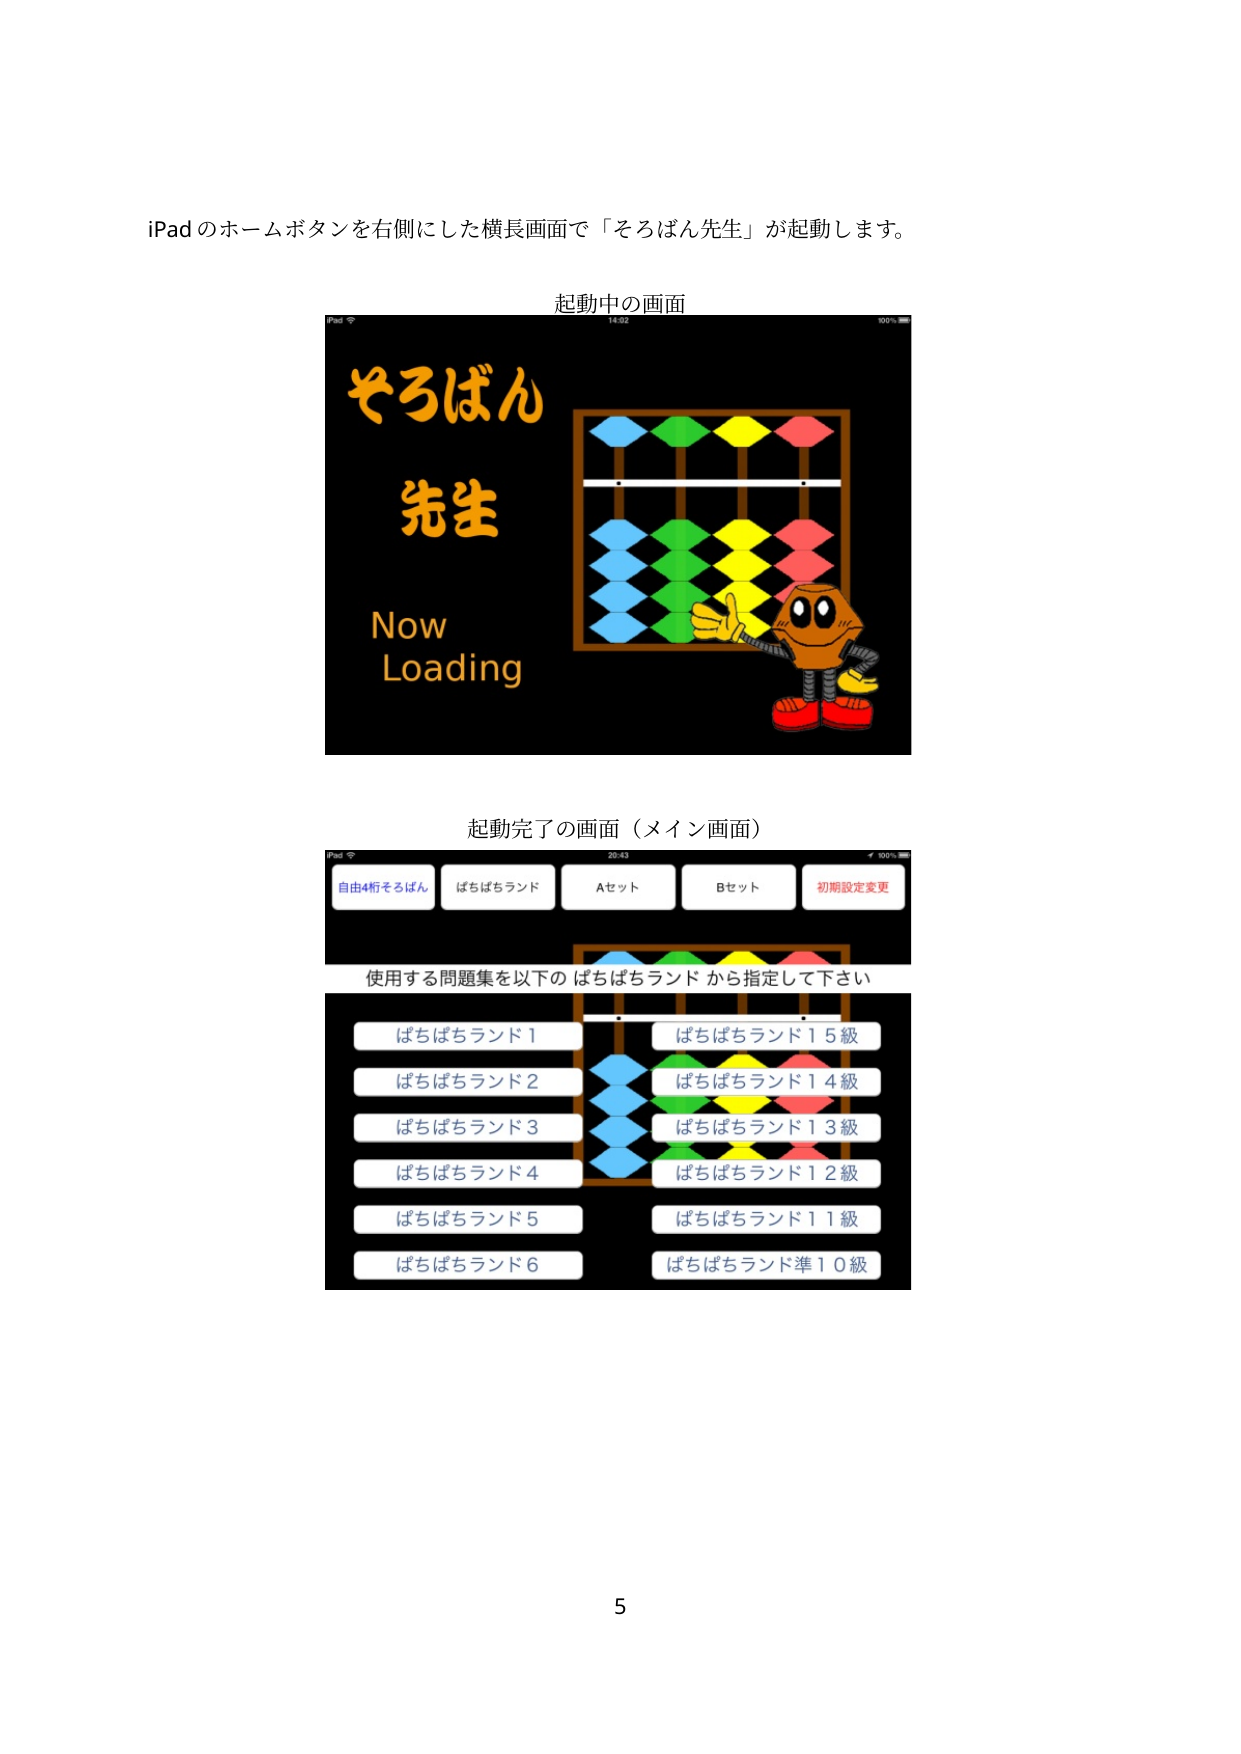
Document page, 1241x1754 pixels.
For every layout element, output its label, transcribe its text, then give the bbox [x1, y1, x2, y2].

picture [325, 315, 912, 755]
text 起動中の画面 [148, 284, 1093, 322]
text iPadのホームボタンを右側にした横長画面で「そろばん先生」が起動します。 [148, 209, 1093, 247]
picture [325, 850, 912, 1290]
text 起動完了の画面（メイン画面） [148, 809, 1093, 847]
